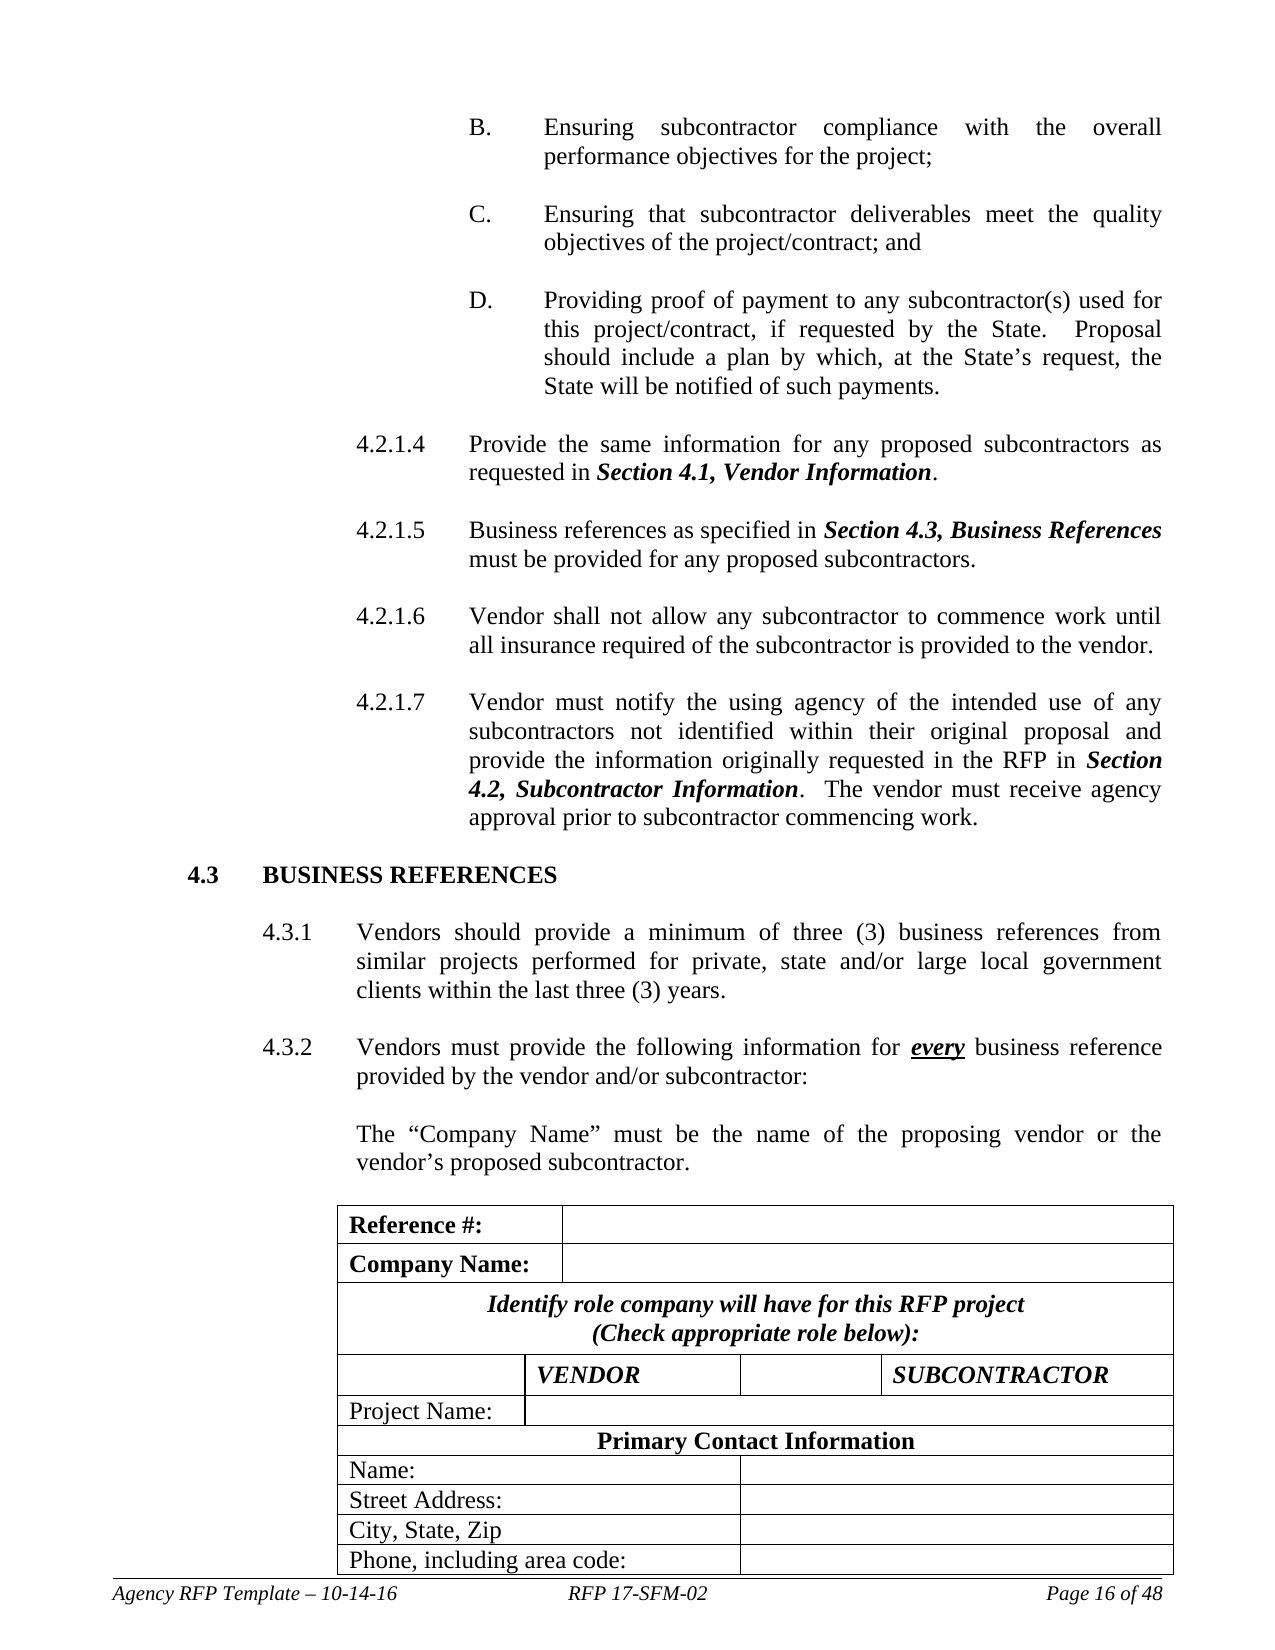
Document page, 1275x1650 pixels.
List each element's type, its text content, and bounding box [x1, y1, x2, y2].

table_header Reference #: [338, 1206, 562, 1243]
table_cell Primary Contact Information [338, 1426, 1173, 1454]
table_cell [338, 1355, 524, 1395]
table_cell [741, 1545, 1173, 1574]
list BUSINESS REFERENCES [187, 860, 1162, 889]
table_cell [741, 1456, 1173, 1484]
list Provide the same information for any proposed subcontractors as requested in Section 4.1, Vendor Information. [356, 429, 1162, 486]
table_cell [526, 1396, 1173, 1425]
table_cell Project Name: [338, 1396, 524, 1425]
table_header [563, 1206, 1173, 1243]
list Vendors should provide a minimum of three (3) business references from similar projects performed for private, state and/or large local government clients within the last three (3) years. [262, 917, 1162, 1004]
table_cell SUBCONTRACTOR [882, 1355, 1173, 1395]
list Providing proof of payment to any subcontractor(s) used for this project/contract, if requested by the State. Proposal should include a plan by which, at the State’s request, the State will be notified of such payments. [469, 285, 1162, 400]
table_cell City, State, Zip [338, 1515, 740, 1544]
table_cell VENDOR [526, 1355, 740, 1395]
table_cell Phone, including area code: [338, 1545, 740, 1574]
text The “Company Name” must be the name of the proposing vendor or the vendor’s proposed subcontractor. [356, 1119, 1162, 1176]
table_cell [741, 1515, 1173, 1544]
list Ensuring subcontractor compliance with the overall performance objectives for the project; [469, 112, 1162, 170]
list Ensuring that subcontractor deliverables meet the quality objectives of the project/contract; and [469, 199, 1162, 256]
list Vendors must provide the following information for every business reference provided by the vendor and/or subcontractor: [262, 1032, 1162, 1090]
table_cell Name: [338, 1456, 740, 1484]
table_cell Company Name: [338, 1244, 562, 1282]
table_cell [741, 1355, 881, 1395]
list Business references as specified in Section 4.3, Business References must be provided for any proposed subcontractors. [356, 515, 1162, 572]
list Vendor must notify the using agency of the intended use of any subcontractors not identified within their original proposal and provide the information originally requested in the RFP in Section 4.2, Subcontractor Information. The vendor must receive agency approval prior to subcontractor commencing work. [356, 687, 1162, 831]
table_cell Identify role company will have for this RFP project (Check appropriate role below): [338, 1283, 1173, 1354]
table_cell [563, 1244, 1173, 1282]
table_cell [741, 1485, 1173, 1514]
list Vendor shall not allow any subcontractor to commence work until all insurance required of the subcontractor is provided to the vendor. [356, 601, 1162, 659]
table_cell Street Address: [338, 1485, 740, 1514]
